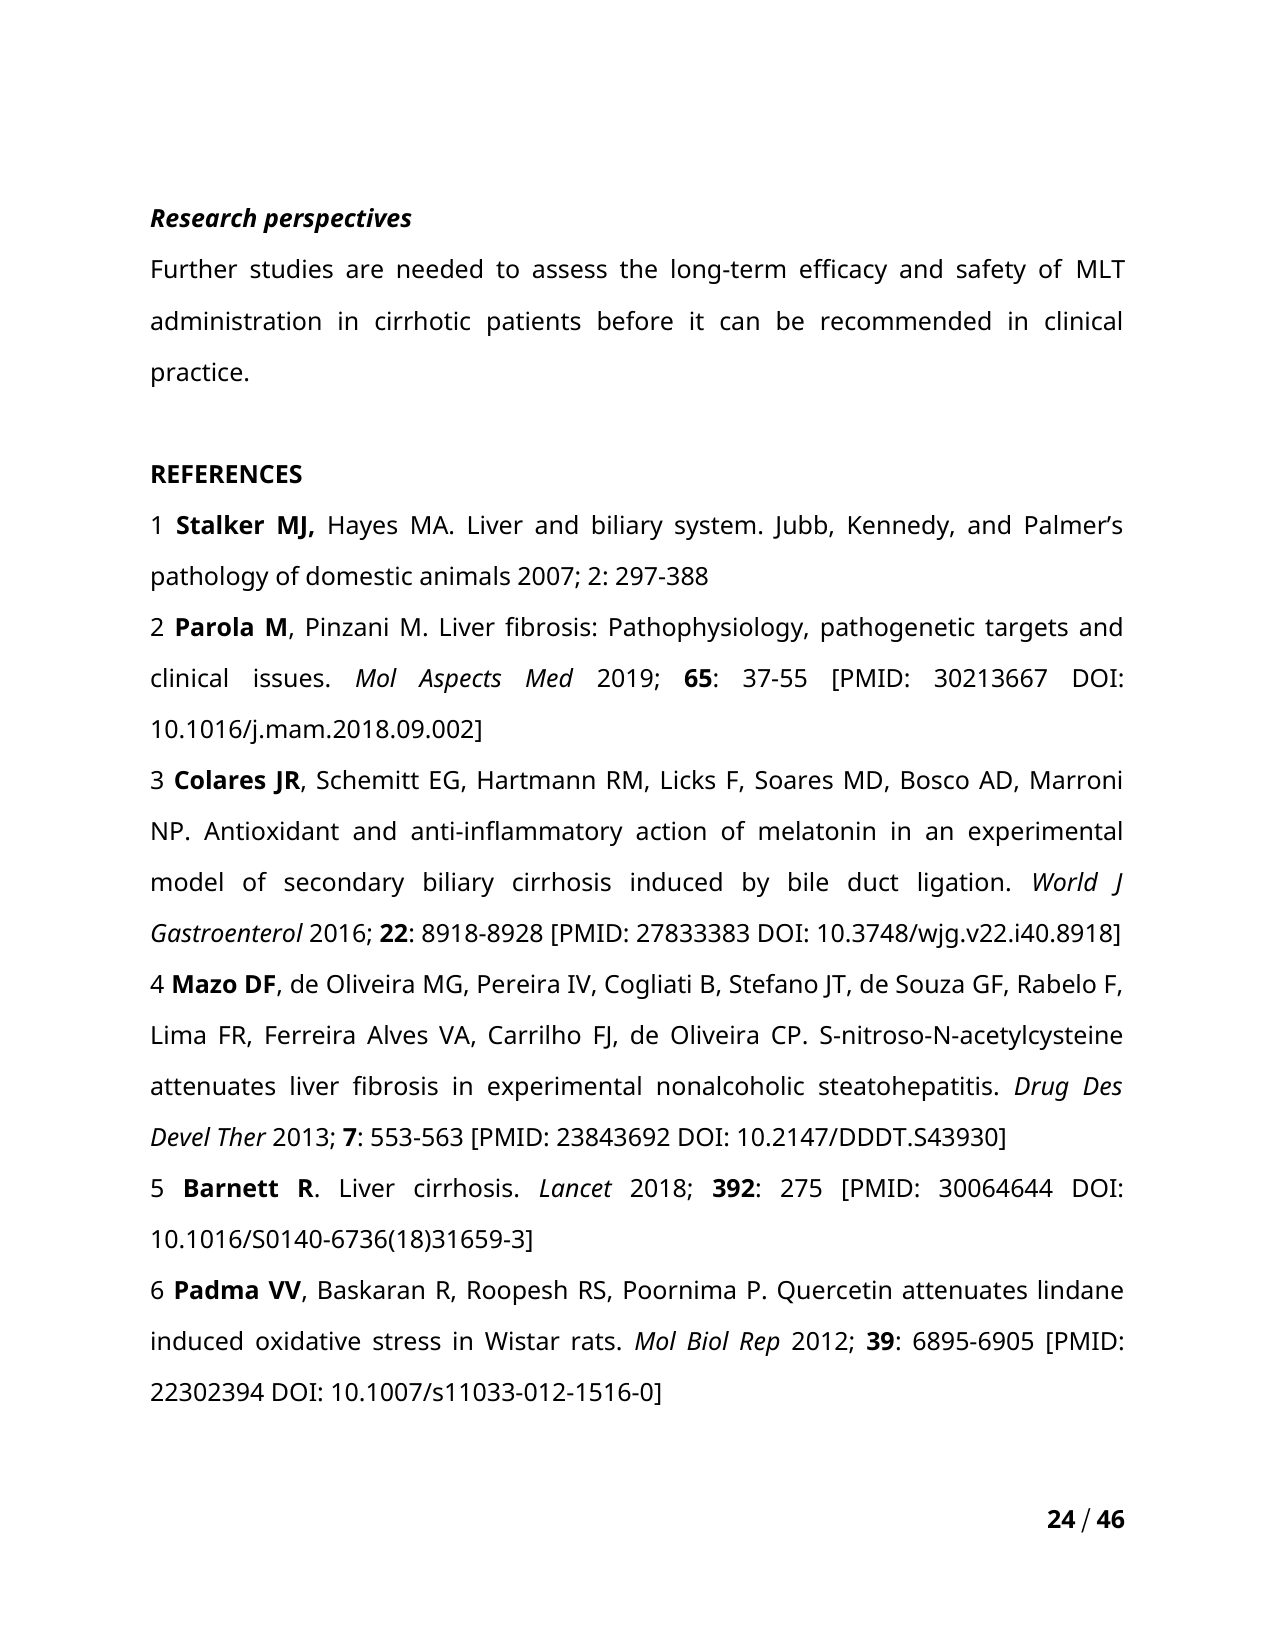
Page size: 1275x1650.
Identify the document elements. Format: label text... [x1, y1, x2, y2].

text 3 Colares JR, Schemitt EG, Hartmann RM, Licks F, Soares MD, Bosco AD, Marroni NP. Antioxidant and anti-inflammatory action of melatonin in an experimental model of secondary biliary cirrhosis induced by bile duct ligation. World J Gastroenterol 2016; 22: 8918-8928 [PMID: 27833383 DOI: 10.3748/wjg.v22.i40.8918] [150, 762, 1125, 950]
text 6 Padma VV, Baskaran R, Roopesh RS, Poornima P. Quercetin attenuates lindane induced oxidative stress in Wistar rats. Mol Biol Rep 2012; 39: 6895-6905 [PMID: 22302394 DOI: 10.1007/s11033-012-1516-0] [150, 1273, 1125, 1409]
text 5 Barnett R. Liver cirrhosis. Lancet 2018; 392: 275 [PMID: 30064644 DOI: 10.1016/S0140-6736(18)31659-3] [150, 1171, 1125, 1256]
text Research perspectives [150, 201, 1125, 235]
text REFERENCES [150, 456, 1125, 490]
text Further studies are needed to assess the long-term efficacy and safety of MLT administration in cirrhotic patients before it can be recommended in clinical practice. [150, 252, 1125, 388]
text 1 Stalker MJ, Hayes MA. Liver and biliary system. Jubb, Kennedy, and Palmer’s pathology of domestic animals 2007; 2: 297-388 [150, 507, 1125, 592]
text 2 Parola M, Pinzani M. Liver fibrosis: Pathophysiology, pathogenetic targets and clinical issues. Mol Aspects Med 2019; 65: 37-55 [PMID: 30213667 DOI: 10.1016/j.mam.2018.09.002] [150, 609, 1125, 746]
text 4 Mazo DF, de Oliveira MG, Pereira IV, Cogliati B, Stefano JT, de Souza GF, Rabelo F, Lima FR, Ferreira Alves VA, Carrilho FJ, de Oliveira CP. S-nitroso-N-acetylcysteine attenuates liver fibrosis in experimental nonalcoholic steatohepatitis. Drug Des Devel Ther 2013; 7: 553-563 [PMID: 23843692 DOI: 10.2147/DDDT.S43930] [150, 967, 1125, 1154]
